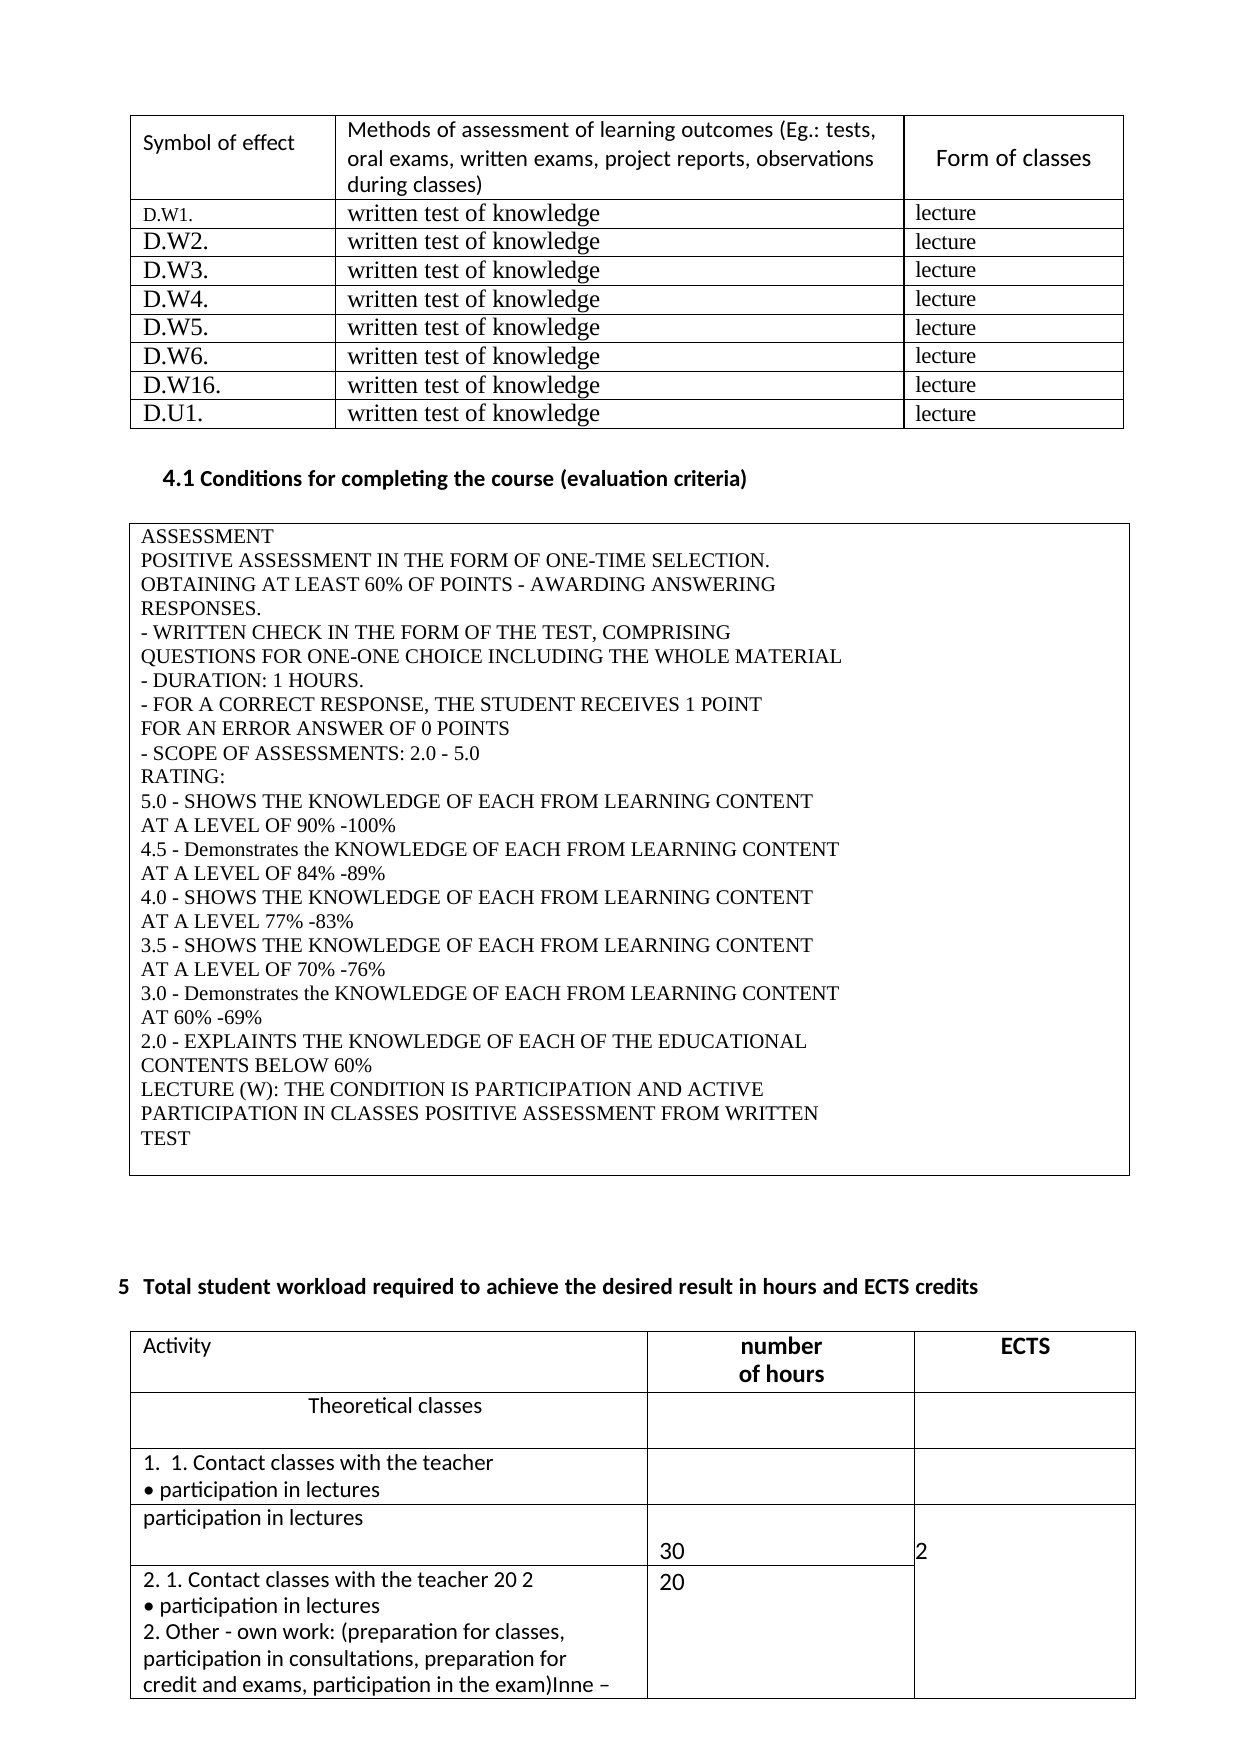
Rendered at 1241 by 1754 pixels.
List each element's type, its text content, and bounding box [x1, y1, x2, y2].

table_cell D.W1. [131, 200, 335, 227]
table_cell 2 [915, 1505, 1135, 1698]
table_cell lecture [905, 400, 1123, 428]
table_cell 1. 1. Contact classes with the teacher • participation in lectures [131, 1449, 647, 1503]
table_header Symbol of effect [131, 116, 335, 198]
table_cell lecture [905, 315, 1123, 342]
table_cell Theoretical classes [131, 1393, 647, 1447]
table_cell 2. 1. Contact classes with the teacher 20 2 • participation in lectures 2. Other - own work: (preparation for classes, participation in consultations, preparation for credit and exams, participation in the exam)Inne – [131, 1566, 647, 1698]
table_cell 30 [648, 1505, 914, 1565]
table_cell written test of knowledge [336, 400, 903, 428]
table_cell [915, 1393, 1135, 1447]
table_header ECTS [915, 1332, 1135, 1392]
table_cell D.W2. [131, 229, 335, 256]
table_cell lecture [905, 286, 1123, 313]
table_cell D.U1. [131, 400, 335, 428]
table_cell written test of knowledge [336, 229, 903, 256]
table_cell D.W16. [131, 372, 335, 399]
table_cell [915, 1449, 1135, 1503]
table_cell D.W4. [131, 286, 335, 313]
table_cell lecture [905, 229, 1123, 256]
table_cell lecture [905, 343, 1123, 371]
table_cell D.W5. [131, 315, 335, 342]
list Conditions for completing the course (evaluation criteria) [162, 462, 1157, 492]
table_header Methods of assessment of learning outcomes (Eg.: tests, oral exams, written exams, project reports, observations during classes) [336, 116, 903, 198]
table_cell written test of knowledge [336, 200, 903, 227]
table_cell [648, 1393, 914, 1447]
table_header number of hours [648, 1332, 914, 1392]
table_cell written test of knowledge [336, 372, 903, 399]
table_cell lecture [905, 257, 1123, 285]
table_cell written test of knowledge [336, 315, 903, 342]
table_header Form of classes [905, 116, 1123, 198]
list Total student workload required to achieve the desired result in hours and ECTS credits [118, 1272, 1157, 1300]
table_cell written test of knowledge [336, 343, 903, 371]
table_cell written test of knowledge [336, 286, 903, 313]
table_cell written test of knowledge [336, 257, 903, 285]
table_cell lecture [905, 372, 1123, 399]
table_cell D.W6. [131, 343, 335, 371]
table_cell [648, 1449, 914, 1503]
table_cell lecture [905, 200, 1123, 227]
table_cell participation in lectures [131, 1505, 647, 1565]
table_cell D.W3. [131, 257, 335, 285]
table_header Activity [131, 1332, 647, 1392]
table_cell 20 [648, 1566, 914, 1698]
